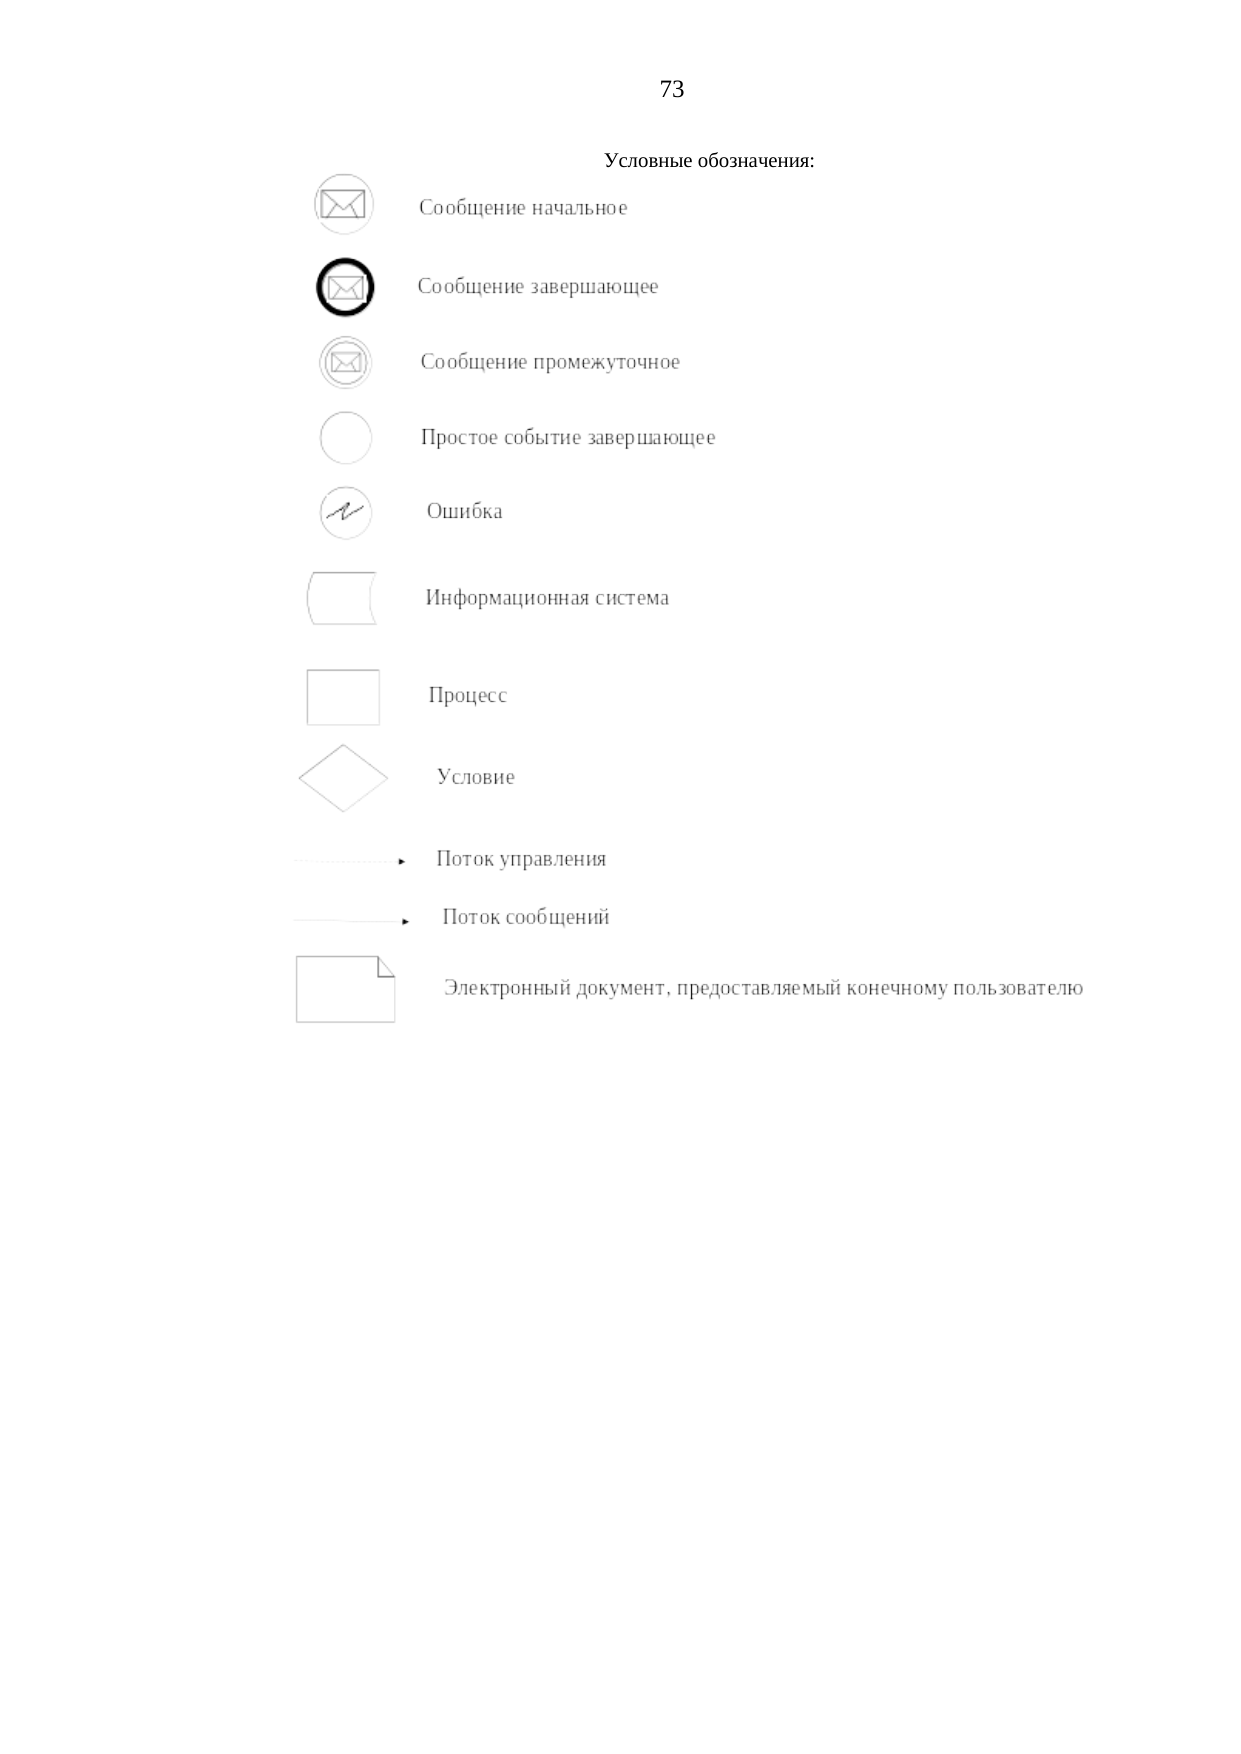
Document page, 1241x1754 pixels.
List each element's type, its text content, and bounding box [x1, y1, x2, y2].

text Условные обозначения: [148, 148, 1196, 172]
